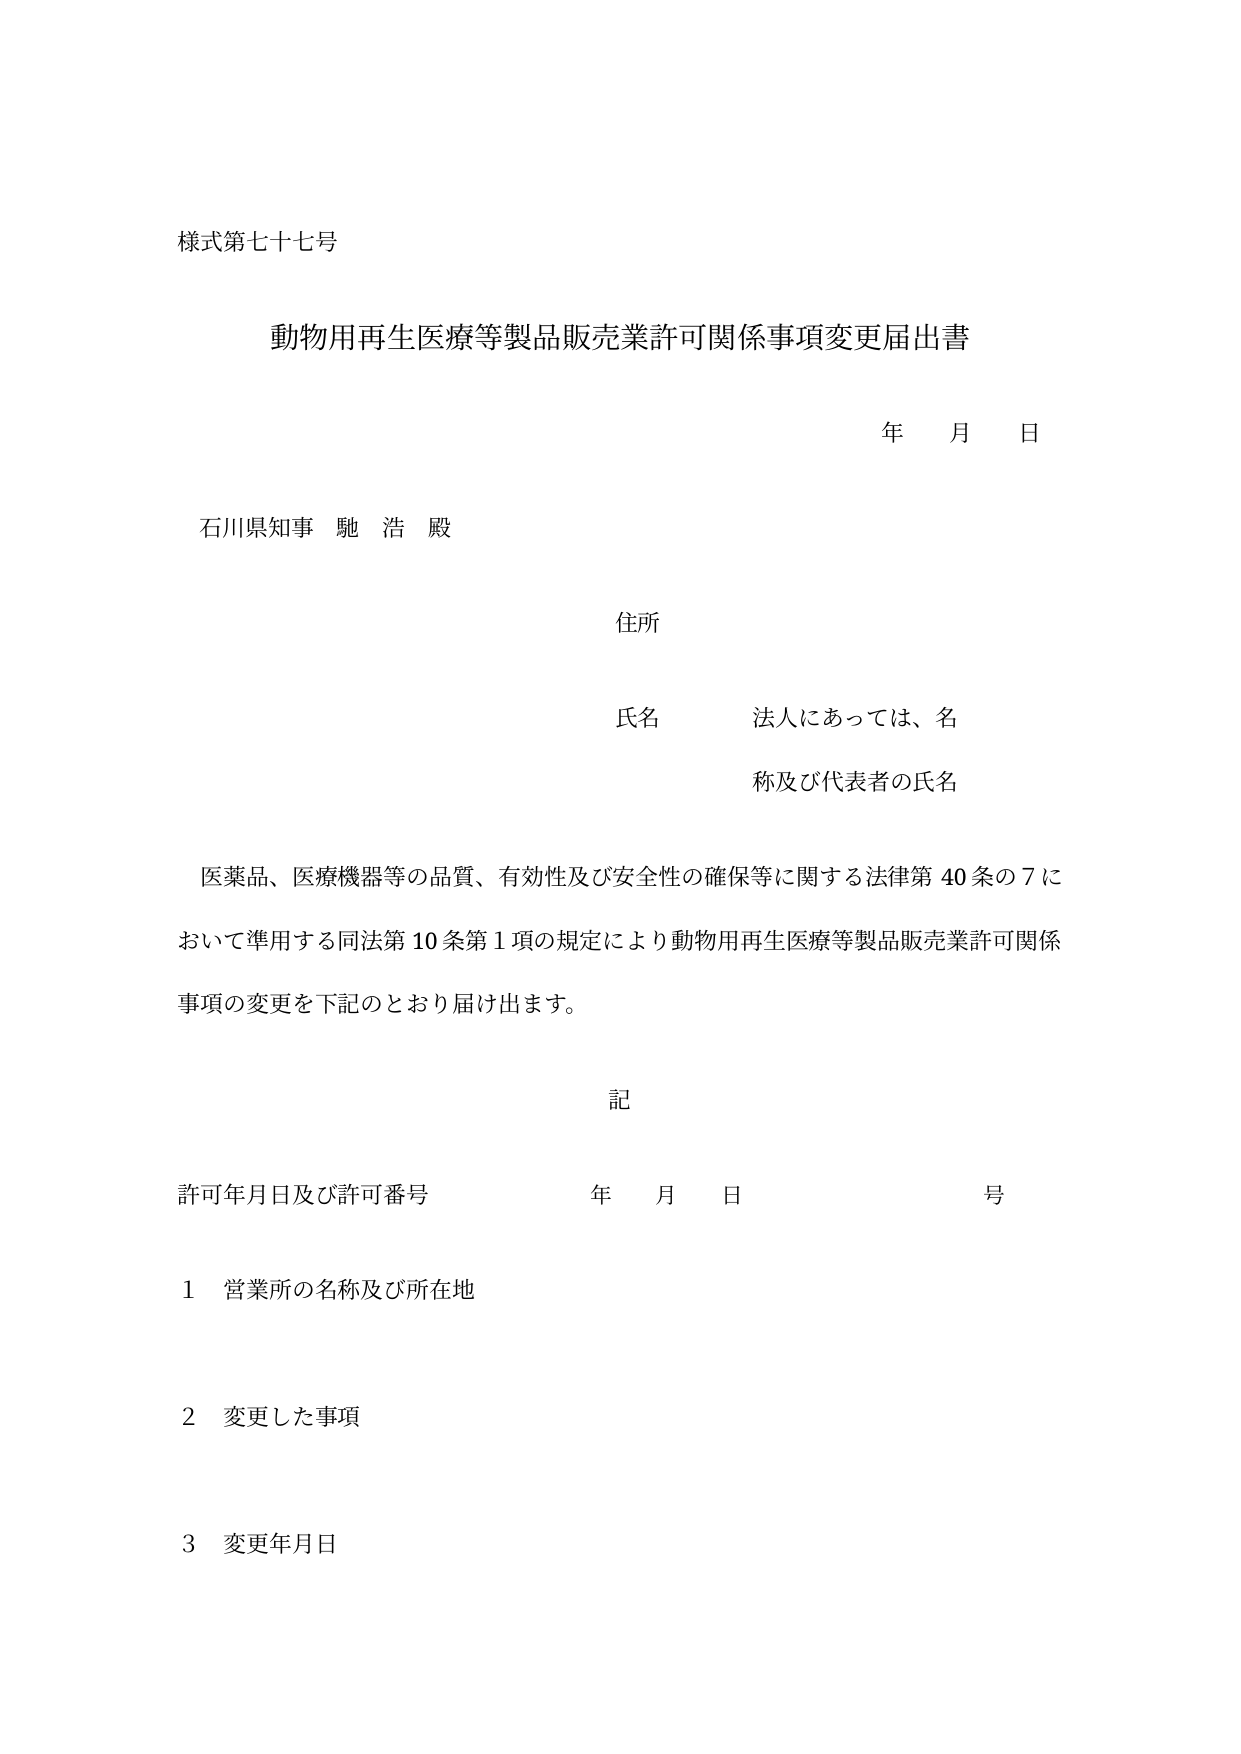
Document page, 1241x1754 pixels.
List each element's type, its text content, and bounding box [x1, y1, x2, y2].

text １ 営業所の名称及び所在地 [177, 1257, 1063, 1321]
text 許可年月日及び許可番号 年 月 日 号 [177, 1162, 1063, 1225]
text 動物用再生医療等製品販売業許可関係事項変更届出書 [177, 304, 1063, 367]
text 医薬品、医療機器等の品質、有効性及び安全性の確保等に関する法律第40条の７において準用する同法第10条第１項の規定により動物用再生医療等製品販売業許可関係事項の変更を下記のとおり届け出ます。 [177, 844, 1063, 1035]
text 石川県知事 馳 浩 殿 [199, 494, 1063, 558]
text 記 [177, 1066, 1063, 1130]
text 年 月 日 [177, 367, 1041, 463]
text 氏名 法人にあっては、名 [615, 685, 1063, 749]
text ２ 変更した事項 [177, 1384, 1063, 1448]
text ３ 変更年月日 [177, 1511, 1063, 1575]
text 称及び代表者の氏名 [615, 749, 1063, 812]
text 住所 [615, 590, 1063, 653]
text 様式第七十七号 [177, 209, 1063, 272]
